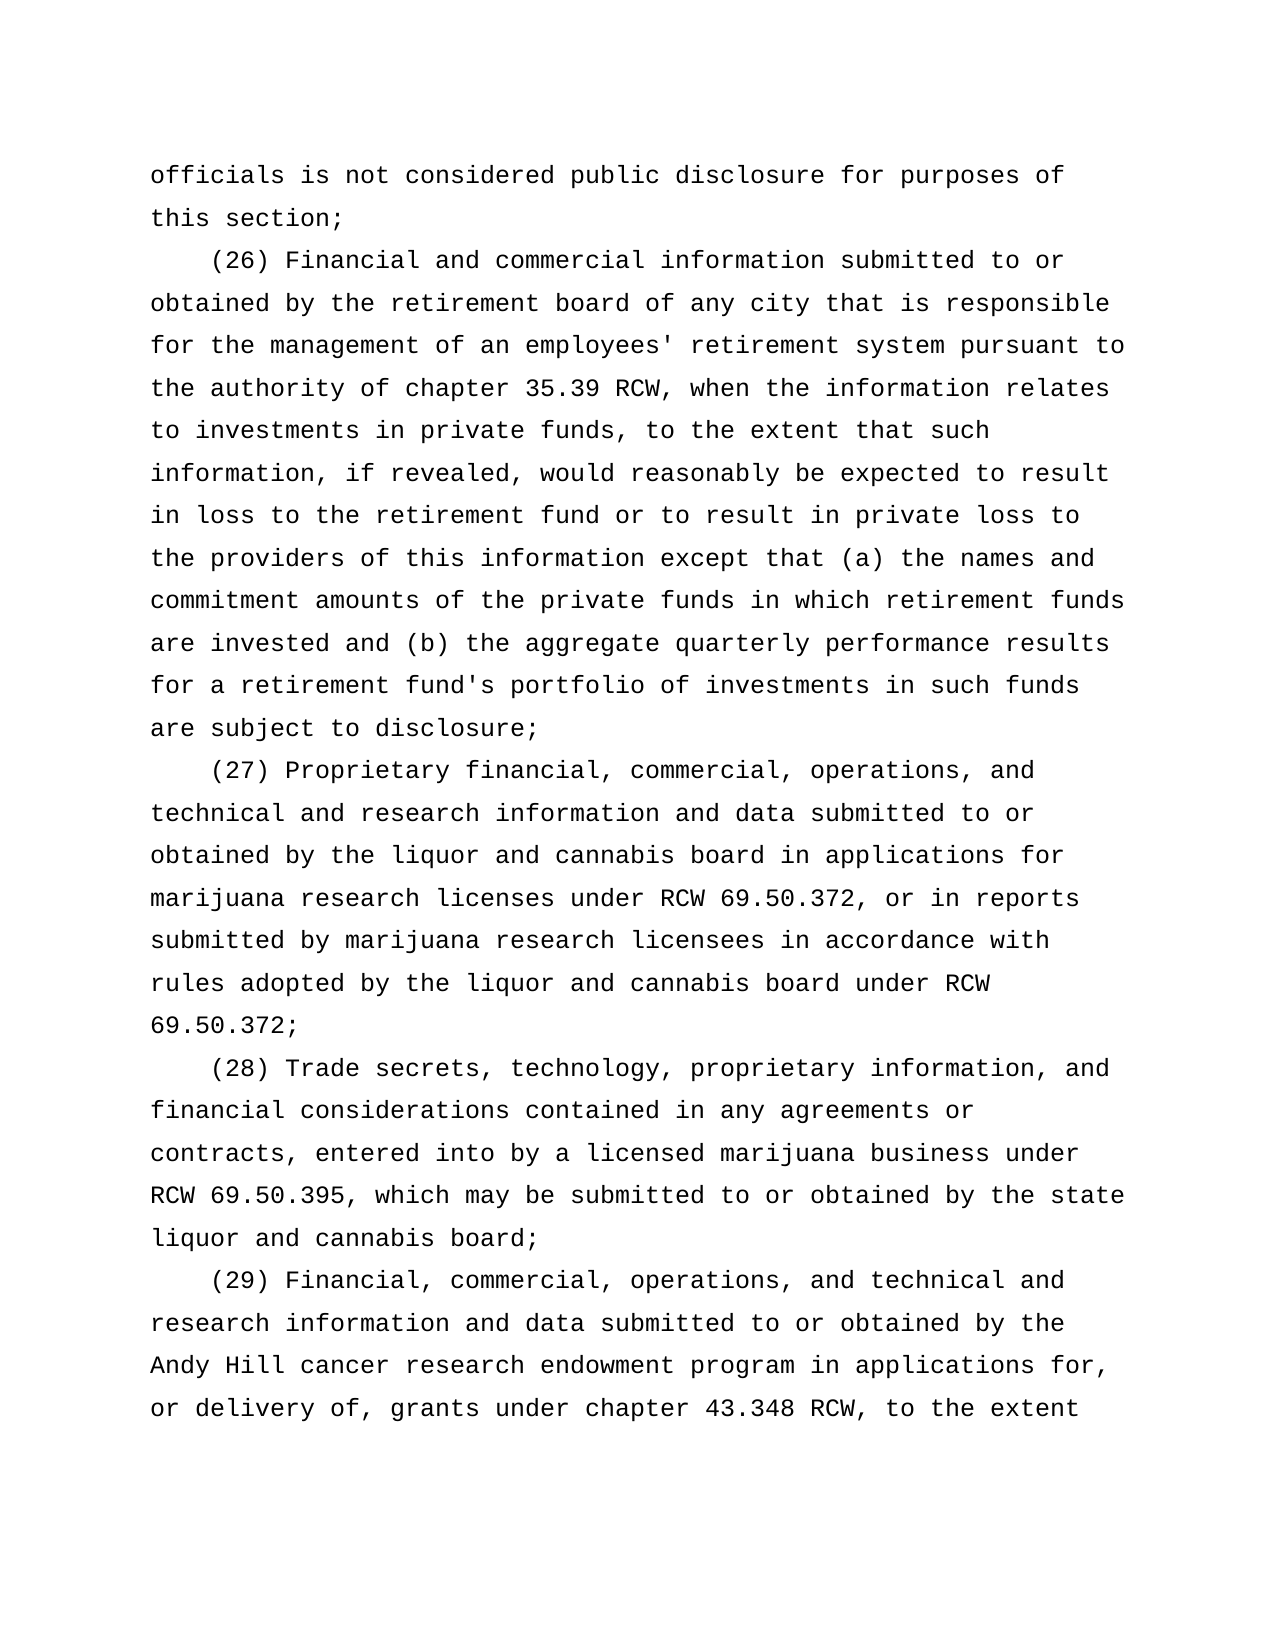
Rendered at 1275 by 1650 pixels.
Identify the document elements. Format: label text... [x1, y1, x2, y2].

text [150, 150, 1125, 235]
text (26) Financial and commercial information submitted to or obtained by the retirement board of any city that is responsible for the management of an employees' retirement system pursuant to the authority of chapter 35.39 RCW, when the information relates to investments in private funds, to the extent that such information, if revealed, would reasonably be expected to result in loss to the retirement fund or to result in private loss to the providers of this information except that (a) the names and commitment amounts of the private funds in which retirement funds are invested and (b) the aggregate quarterly performance results for a retirement fund's portfolio of investments in such funds are subject to disclosure; [150, 235, 1125, 745]
text (28) Trade secrets, technology, proprietary information, and financial considerations contained in any agreements or contracts, entered into by a licensed marijuana business under RCW 69.50.395, which may be submitted to or obtained by the state liquor and cannabis board; [150, 1042, 1125, 1255]
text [150, 1255, 1125, 1425]
text (27) Proprietary financial, commercial, operations, and technical and research information and data submitted to or obtained by the liquor and cannabis board in applications for marijuana research licenses under RCW 69.50.372, or in reports submitted by marijuana research licensees in accordance with rules adopted by the liquor and cannabis board under RCW 69.50.372; [150, 745, 1125, 1042]
